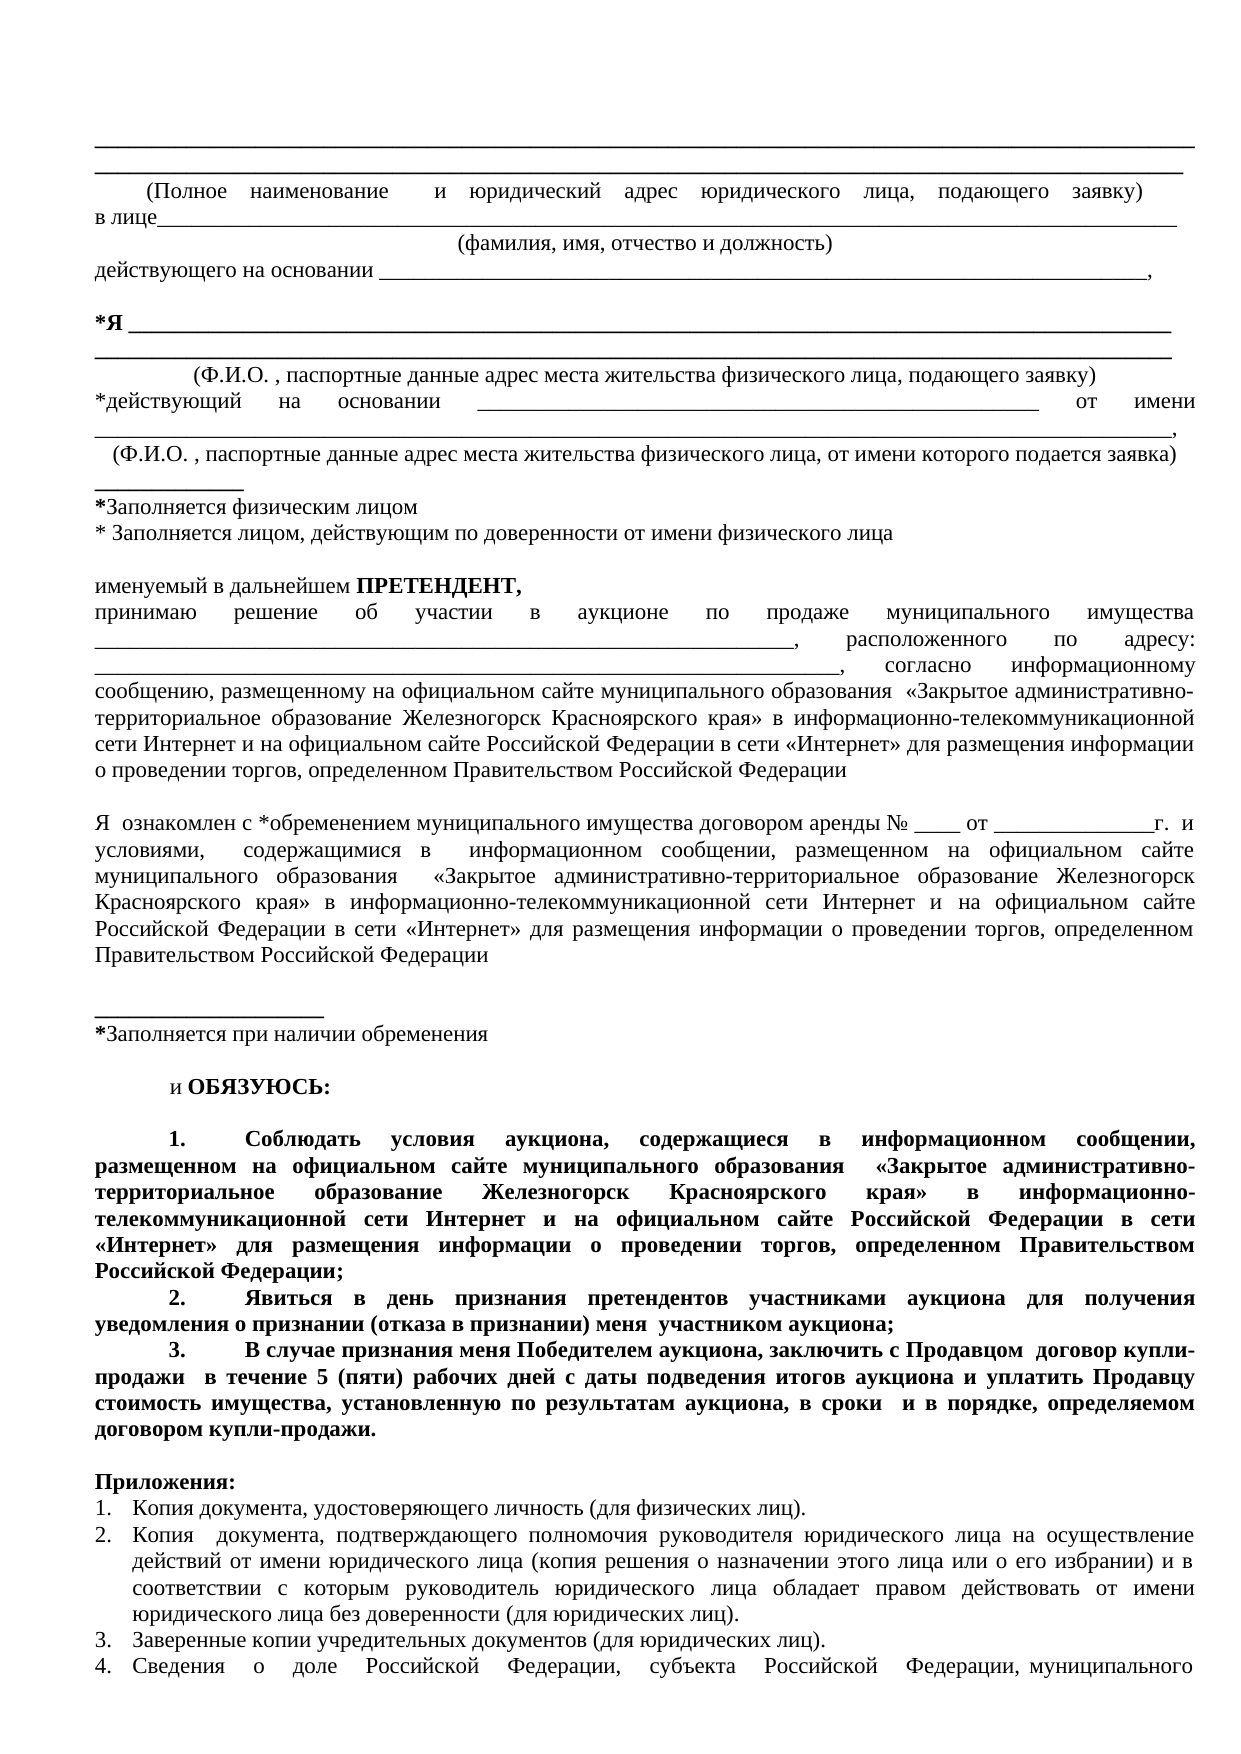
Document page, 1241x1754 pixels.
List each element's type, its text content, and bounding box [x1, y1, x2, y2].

text ____________________ [94, 994, 1196, 1020]
list Заверенные копии учредительных документов (для юридических лиц). [94, 1626, 1196, 1653]
text *Я ___________________________________________________________________________________________ [94, 308, 1196, 335]
text (Ф.И.О. , паспортные данные адрес места жительства физического лица, подающего заявку) [94, 361, 1196, 388]
list В случае признания меня Победителем аукциона, заключить с Продавцом договор купли-продажи в течение 5 (пяти) рабочих дней с даты подведения итогов аукциона и уплатить Продавцу стоимость имущества, установленную по результатам аукциона, в сроки и в порядке, определяемом договором купли-продажи. [94, 1336, 1196, 1442]
text в лице_________________________________________________________________________________________ [94, 203, 1196, 229]
text (Ф.И.О. , паспортные данные адрес места жительства физического лица, от имени которого подается заявка) [94, 440, 1196, 467]
text *действующий на основании _________________________________________________ от имени ______________________________________________________________________________________________, [94, 388, 1196, 440]
text *Заполняется при наличии обременения [94, 1020, 1196, 1046]
text _______________________________________________________________________________________________________________________________________________________________________________________________ [94, 124, 1196, 177]
text * Заполняется лицом, действующим по доверенности от имени физического лица [94, 519, 1196, 546]
text *Заполняется физическим лицом [94, 493, 1196, 519]
text и ОБЯЗУЮСЬ: [94, 1073, 1196, 1099]
text действующего на основании ___________________________________________________________________, [94, 256, 1196, 282]
text (фамилия, имя, отчество и должность) [94, 229, 1196, 256]
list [94, 1653, 1196, 1679]
text Приложения: [94, 1468, 1196, 1494]
list Копия документа, удостоверяющего личность (для физических лиц). [94, 1494, 1196, 1521]
text (Полное наименование и юридический адрес юридического лица, подающего заявку) [94, 177, 1196, 203]
list Явиться в день признания претендентов участниками аукциона для получения уведомления о признании (отказа в признании) меня участником аукциона; [94, 1284, 1196, 1336]
text _____________ [94, 467, 1196, 493]
text принимаю решение об участии в аукционе по продаже муниципального имущества _____________________________________________________________, расположенного по адресу: _________________________________________________________________, согласно информационному сообщению, размещенному на официальном сайте муниципального образования «Закрытое административно-территориальное образование Железногорск Красноярского края» в информационно-телекоммуникационной сети Интернет и на официальном сайте Российской Федерации в сети «Интернет» для размещения информации о проведении торгов, определенном Правительством Российской Федерации [94, 598, 1196, 783]
text именуемый в дальнейшем ПРЕТЕНДЕНТ, [94, 572, 1196, 598]
text Я ознакомлен с *обременением муниципального имущества договором аренды № ____ от ______________г. и условиями, содержащимися в информационном сообщении, размещенном на официальном сайте муниципального образования «Закрытое административно-территориальное образование Железногорск Красноярского края» в информационно-телекоммуникационной сети Интернет и на официальном сайте Российской Федерации в сети «Интернет» для размещения информации о проведении торгов, определенном Правительством Российской Федерации [94, 809, 1196, 967]
text ______________________________________________________________________________________________ [94, 335, 1196, 361]
list Соблюдать условия аукциона, содержащиеся в информационном сообщении, размещенном на официальном сайте муниципального образования «Закрытое административно-территориальное образование Железногорск Красноярского края» в информационно-телекоммуникационной сети Интернет и на официальном сайте Российской Федерации в сети «Интернет» для размещения информации о проведении торгов, определенном Правительством Российской Федерации; [94, 1126, 1196, 1284]
list Копия документа, подтверждающего полномочия руководителя юридического лица на осуществление действий от имени юридического лица (копия решения о назначении этого лица или о его избрании) и в соответствии с которым руководитель юридического лица обладает правом действовать от имени юридического лица без доверенности (для юридических лиц). [94, 1521, 1196, 1626]
